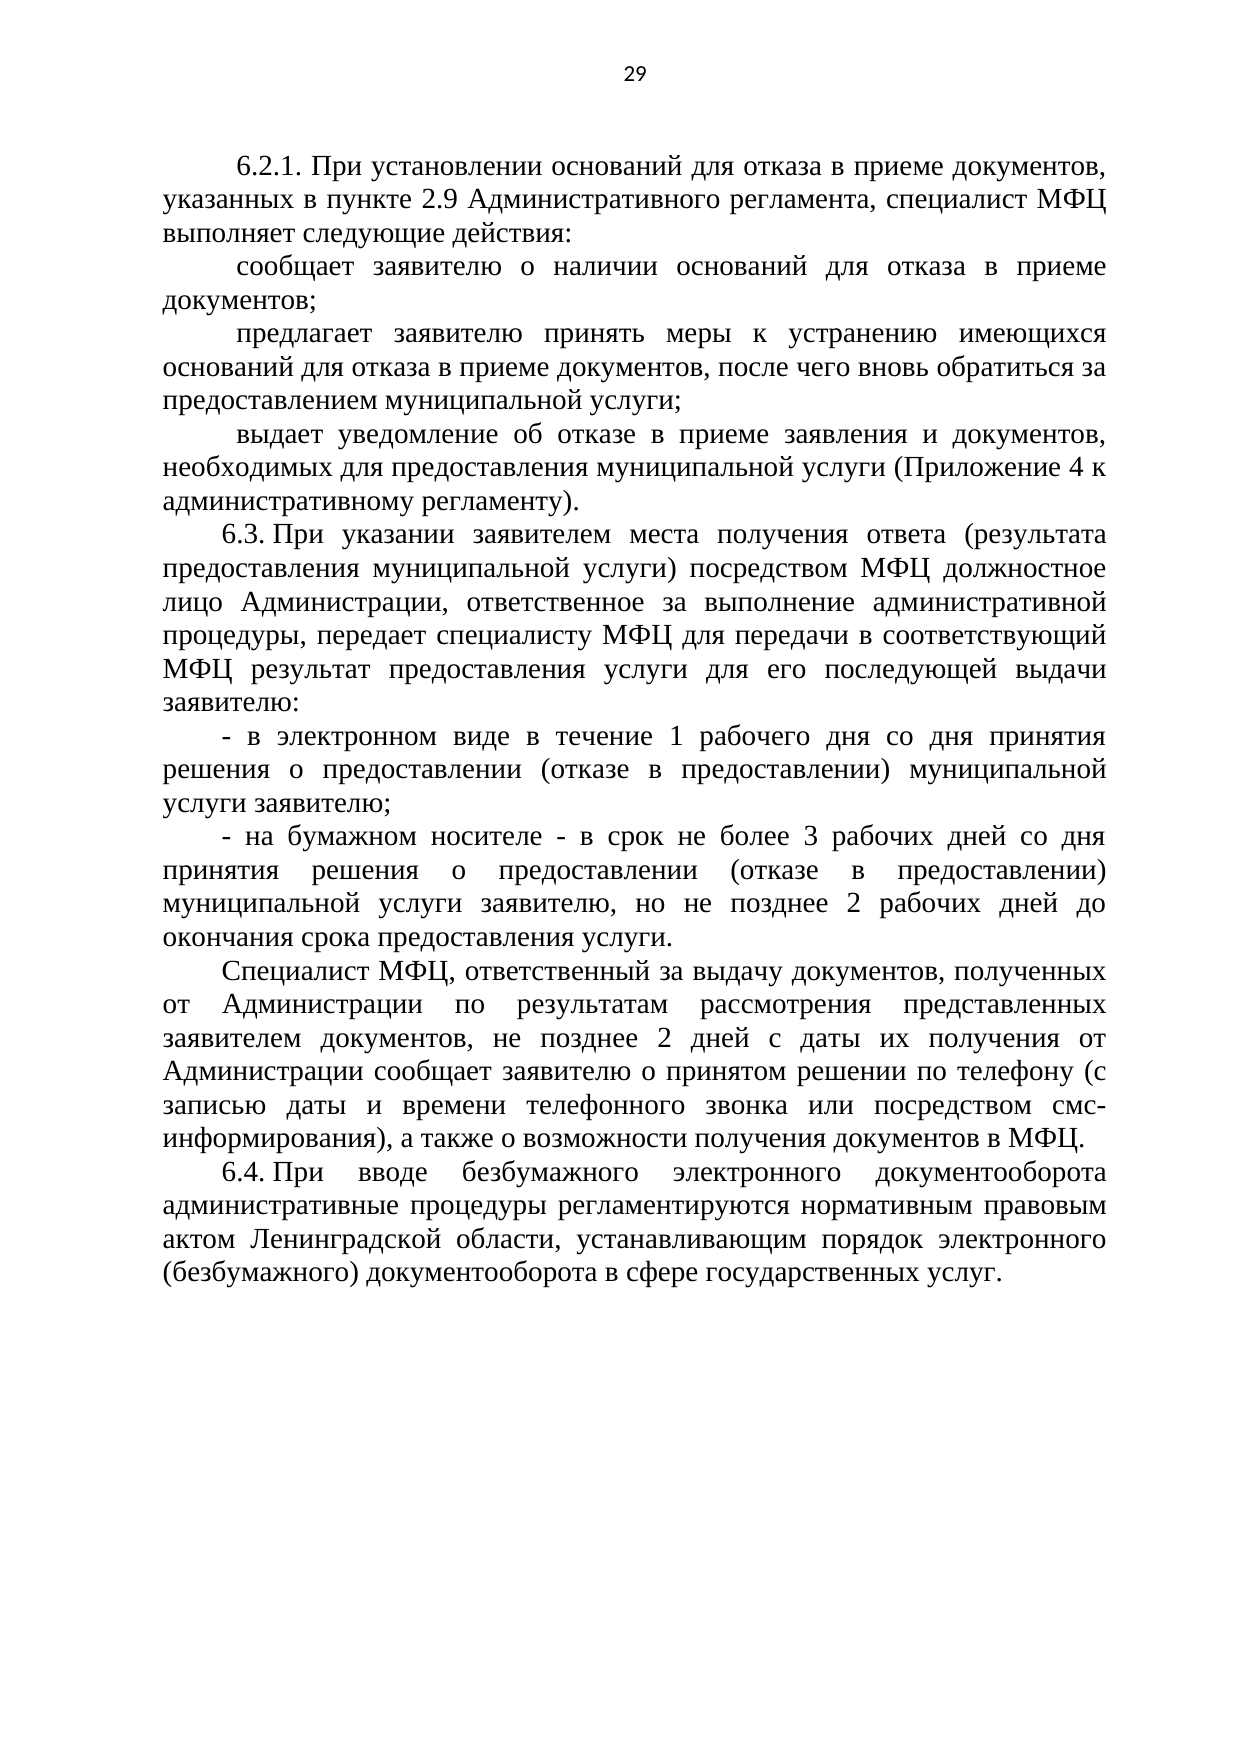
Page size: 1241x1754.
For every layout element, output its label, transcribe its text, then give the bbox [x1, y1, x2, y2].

text - в электронном виде в течение 1 рабочего дня со дня принятия решения о предоставлении (отказе в предоставлении) муниципальной услуги заявителю; [162, 718, 1107, 818]
text выдает уведомление об отказе в приеме заявления и документов, необходимых для предоставления муниципальной услуги (Приложение 4 к административному регламенту). [162, 416, 1107, 517]
text Специалист МФЦ, ответственный за выдачу документов, полученных от Администрации по результатам рассмотрения представленных заявителем документов, не позднее 2 дней с даты их получения от Администрации сообщает заявителю о принятом решении по телефону (с записью даты и времени телефонного звонка или посредством смс-информирования), а также о возможности получения документов в МФЦ. [162, 953, 1107, 1154]
text сообщает заявителю о наличии оснований для отказа в приеме документов; [162, 248, 1107, 315]
text 6.2.1. При установлении оснований для отказа в приеме документов, указанных в пункте 2.9 Административного регламента, специалист МФЦ выполняет следующие действия: [162, 148, 1107, 248]
text 6.4. При вводе безбумажного электронного документооборота административные процедуры регламентируются нормативным правовым актом Ленинградской области, устанавливающим порядок электронного (безбумажного) документооборота в сфере государственных услуг. [162, 1154, 1107, 1288]
text - на бумажном носителе - в срок не более 3 рабочих дней со дня принятия решения о предоставлении (отказе в предоставлении) муниципальной услуги заявителю, но не позднее 2 рабочих дней до окончания срока предоставления услуги. [162, 818, 1107, 953]
text 6.3. При указании заявителем места получения ответа (результата предоставления муниципальной услуги) посредством МФЦ должностное лицо Администрации, ответственное за выполнение административной процедуры, передает специалисту МФЦ для передачи в соответствующий МФЦ результат предоставления услуги для его последующей выдачи заявителю: [162, 517, 1107, 718]
text предлагает заявителю принять меры к устранению имеющихся оснований для отказа в приеме документов, после чего вновь обратиться за предоставлением муниципальной услуги; [162, 315, 1107, 416]
